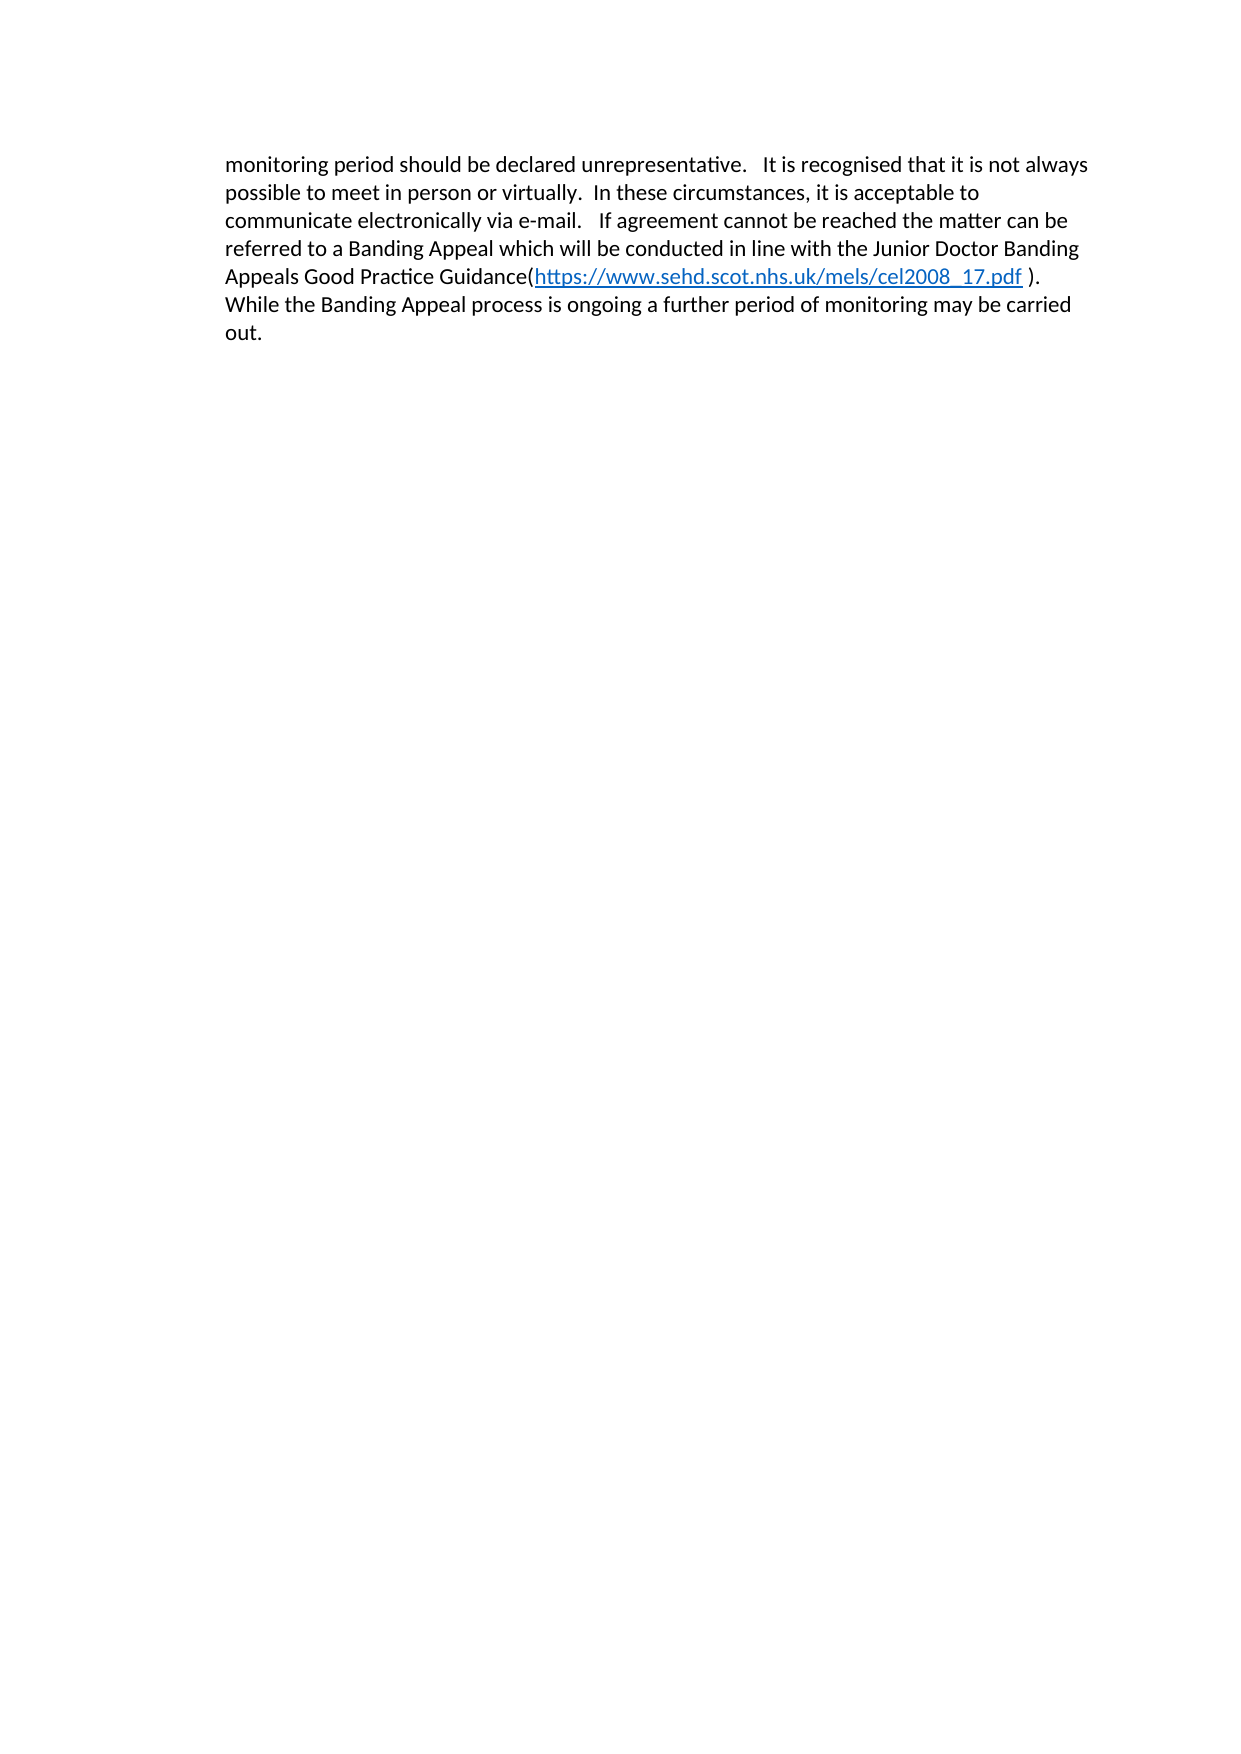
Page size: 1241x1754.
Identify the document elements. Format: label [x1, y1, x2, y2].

list [187, 150, 1090, 346]
